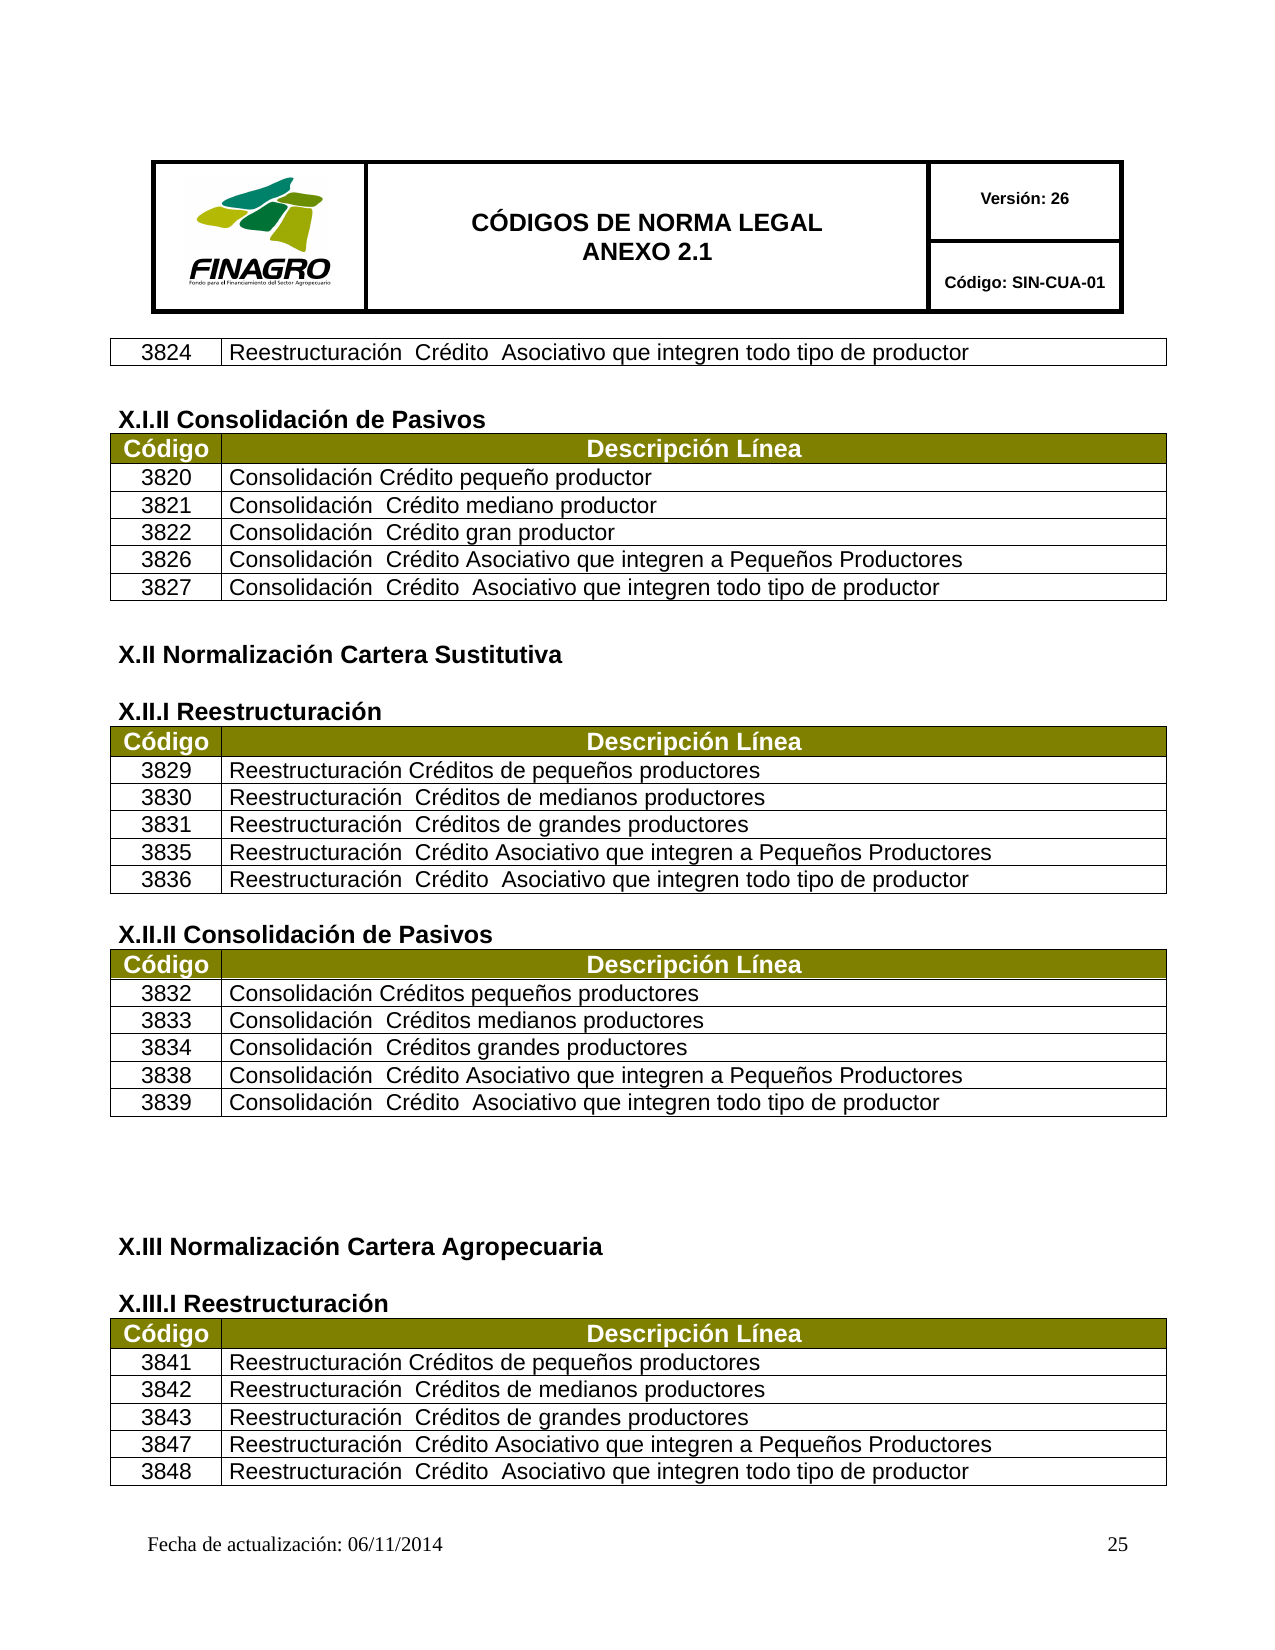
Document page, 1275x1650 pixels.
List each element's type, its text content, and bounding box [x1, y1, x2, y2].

table_cell Consolidación Crédito mediano productor [222, 492, 1166, 518]
title X.III.I Reestructuración [118, 1289, 1157, 1318]
table_cell 3824 [111, 339, 221, 365]
table_cell 3832 [111, 980, 221, 1006]
table_cell Consolidación Crédito Asociativo que integren todo tipo de productor [222, 1089, 1166, 1116]
table_cell Consolidación Crédito pequeño productor [222, 464, 1166, 491]
table_cell 3834 [111, 1034, 221, 1061]
title X.I.II Consolidación de Pasivos [118, 404, 1157, 433]
table_cell Reestructuración Créditos de pequeños productores [222, 1349, 1166, 1375]
table_cell Reestructuración Créditos de medianos productores [222, 784, 1166, 810]
table_header Descripción Línea [222, 950, 1166, 978]
table_cell Consolidación Crédito Asociativo que integren todo tipo de productor [222, 574, 1166, 600]
table_cell 3838 [111, 1062, 221, 1088]
table_header Descripción Línea [222, 434, 1166, 463]
table_header Descripción Línea [222, 727, 1166, 756]
table_cell 3833 [111, 1007, 221, 1033]
table_cell 3829 [111, 757, 221, 783]
table_cell 3847 [111, 1431, 221, 1457]
table_cell Reestructuración Crédito Asociativo que integren a Pequeños Productores [222, 839, 1166, 865]
table_cell 3826 [111, 546, 221, 573]
table_cell 3843 [111, 1404, 221, 1430]
table_cell 3822 [111, 519, 221, 545]
table_cell Consolidación Crédito Asociativo que integren a Pequeños Productores [222, 1062, 1166, 1088]
table_header Descripción Línea [222, 1319, 1166, 1348]
table_cell 3836 [111, 866, 221, 893]
table_cell Reestructuración Créditos de grandes productores [222, 811, 1166, 838]
table_cell 3831 [111, 811, 221, 838]
table_cell 3827 [111, 574, 221, 600]
table_cell Consolidación Crédito Asociativo que integren a Pequeños Productores [222, 546, 1166, 573]
table_cell Reestructuración Crédito Asociativo que integren todo tipo de productor [222, 866, 1166, 893]
table_header Código [111, 727, 221, 756]
table_cell 3835 [111, 839, 221, 865]
table_cell 3848 [111, 1458, 221, 1484]
table_cell Consolidación Créditos grandes productores [222, 1034, 1166, 1061]
table_header Código [111, 1319, 221, 1348]
table_header Código [111, 950, 221, 978]
table_cell Reestructuración Créditos de grandes productores [222, 1404, 1166, 1430]
table_cell Consolidación Créditos pequeños productores [222, 980, 1166, 1006]
table_cell 3842 [111, 1376, 221, 1402]
title X.II.II Consolidación de Pasivos [118, 920, 1157, 949]
table_cell Reestructuración Crédito Asociativo que integren todo tipo de productor [222, 1458, 1166, 1484]
table_cell 3820 [111, 464, 221, 491]
table_cell Reestructuración Créditos de medianos productores [222, 1376, 1166, 1402]
table_cell 3839 [111, 1089, 221, 1116]
table_cell 3821 [111, 492, 221, 518]
title X.III Normalización Cartera Agropecuaria [118, 1232, 1157, 1260]
table_cell 3830 [111, 784, 221, 810]
title X.II Normalización Cartera Sustitutiva [118, 639, 1157, 668]
table_cell Reestructuración Crédito Asociativo que integren a Pequeños Productores [222, 1431, 1166, 1457]
table_cell Reestructuración Créditos de pequeños productores [222, 757, 1166, 783]
table_cell Reestructuración Crédito Asociativo que integren todo tipo de productor [222, 339, 1166, 365]
table_cell 3841 [111, 1349, 221, 1375]
table_header Código [111, 434, 221, 463]
table_cell Consolidación Crédito gran productor [222, 519, 1166, 545]
title X.II.I Reestructuración [118, 697, 1157, 726]
table_cell Consolidación Créditos medianos productores [222, 1007, 1166, 1033]
